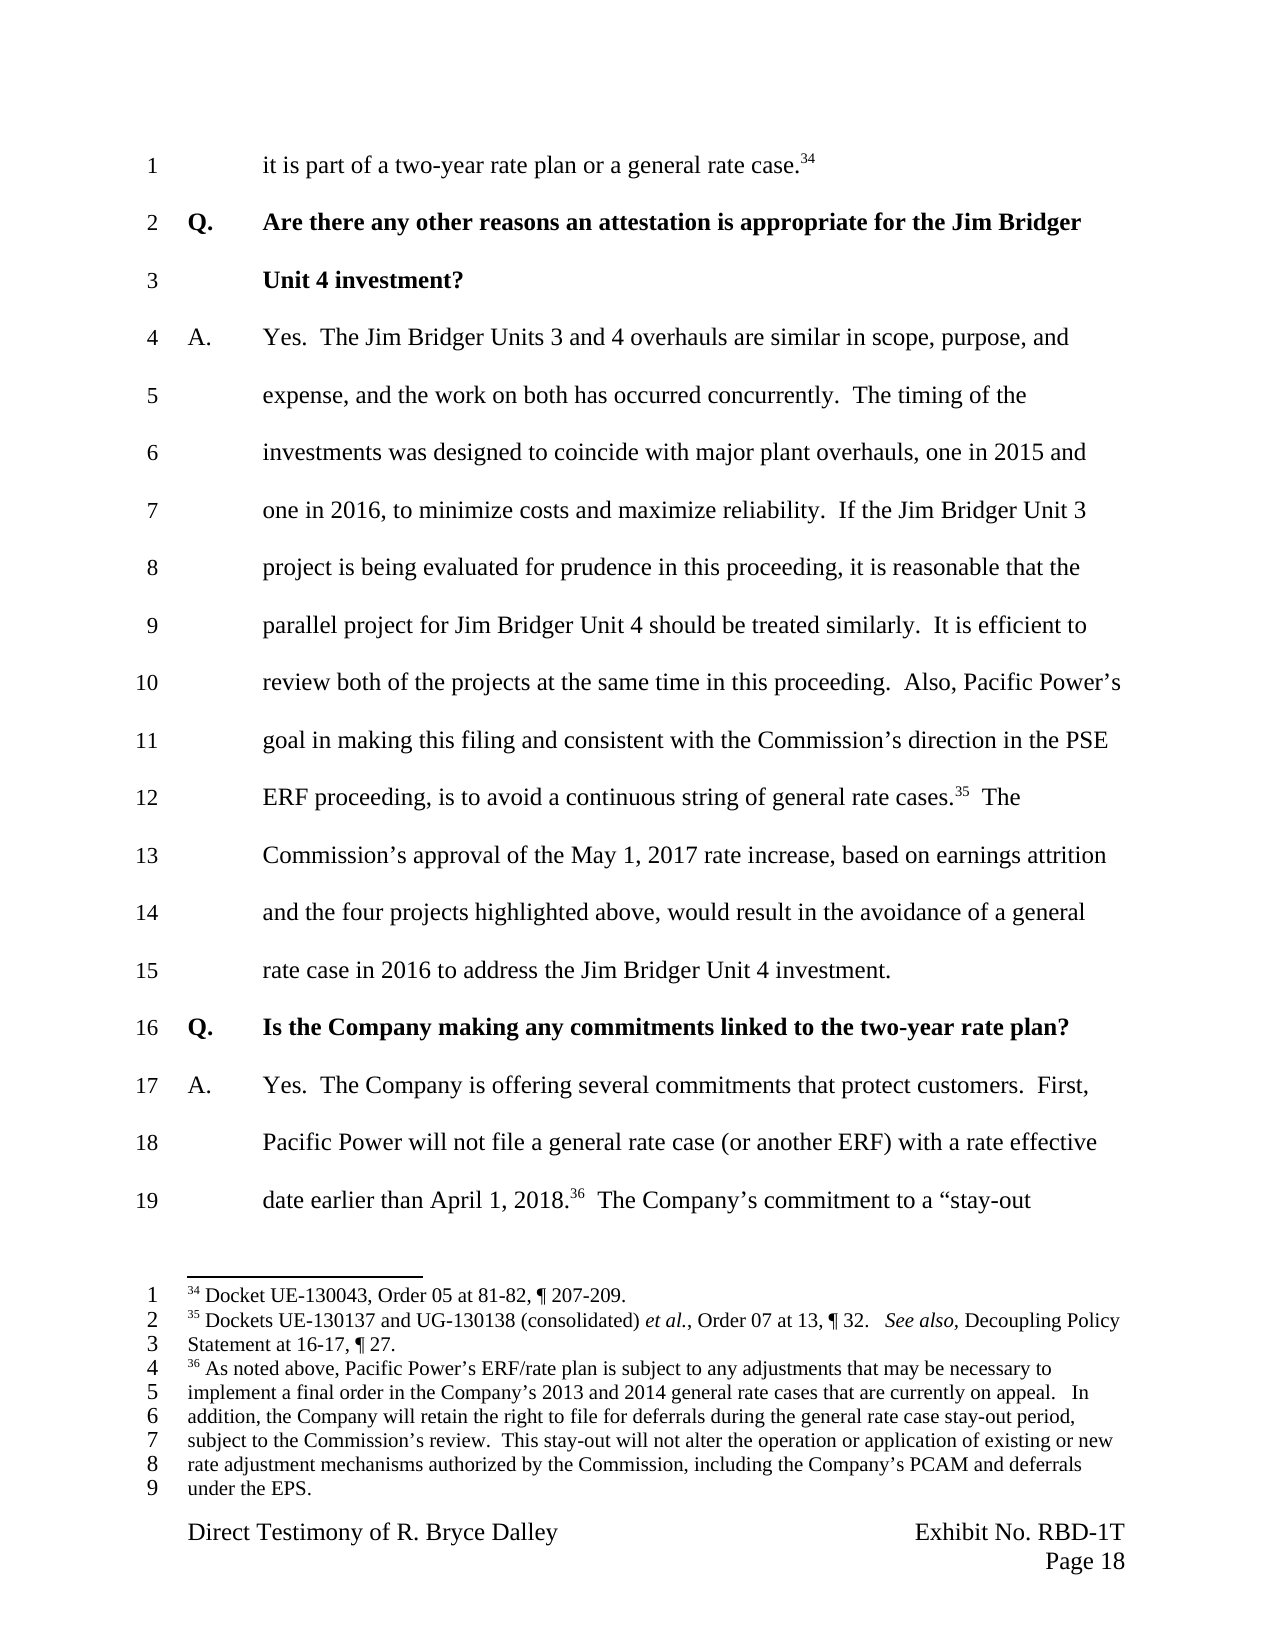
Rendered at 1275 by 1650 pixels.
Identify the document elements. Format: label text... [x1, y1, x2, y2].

text Q. Is the Company making any commitments linked to the two-year rate plan? [187, 1012, 1125, 1041]
text Q. Are there any other reasons an attestation is appropriate for the Jim Bridger Unit 4 investment? [187, 207, 1125, 294]
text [187, 150, 1125, 179]
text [187, 1070, 1125, 1214]
text A. Yes. The Jim Bridger Units 3 and 4 overhauls are similar in scope, purpose, and expense, and the work on both has occurred concurrently. The timing of the investments was designed to coincide with major plant overhauls, one in 2015 and one in 2016, to minimize costs and maximize reliability. If the Jim Bridger Unit 3 project is being evaluated for prudence in this proceeding, it is reasonable that the parallel project for Jim Bridger Unit 4 should be treated similarly. It is efficient to review both of the projects at the same time in this proceeding. Also, Pacific Power’s goal in making this filing and consistent with the Commission’s direction in the PSE ERF proceeding, is to avoid a continuous string of general rate cases. The Commission’s approval of the May 1, 2017 rate increase, based on earnings attrition and the four projects highlighted above, would result in the avoidance of a general rate case in 2016 to address the Jim Bridger Unit 4 investment. [187, 322, 1125, 984]
